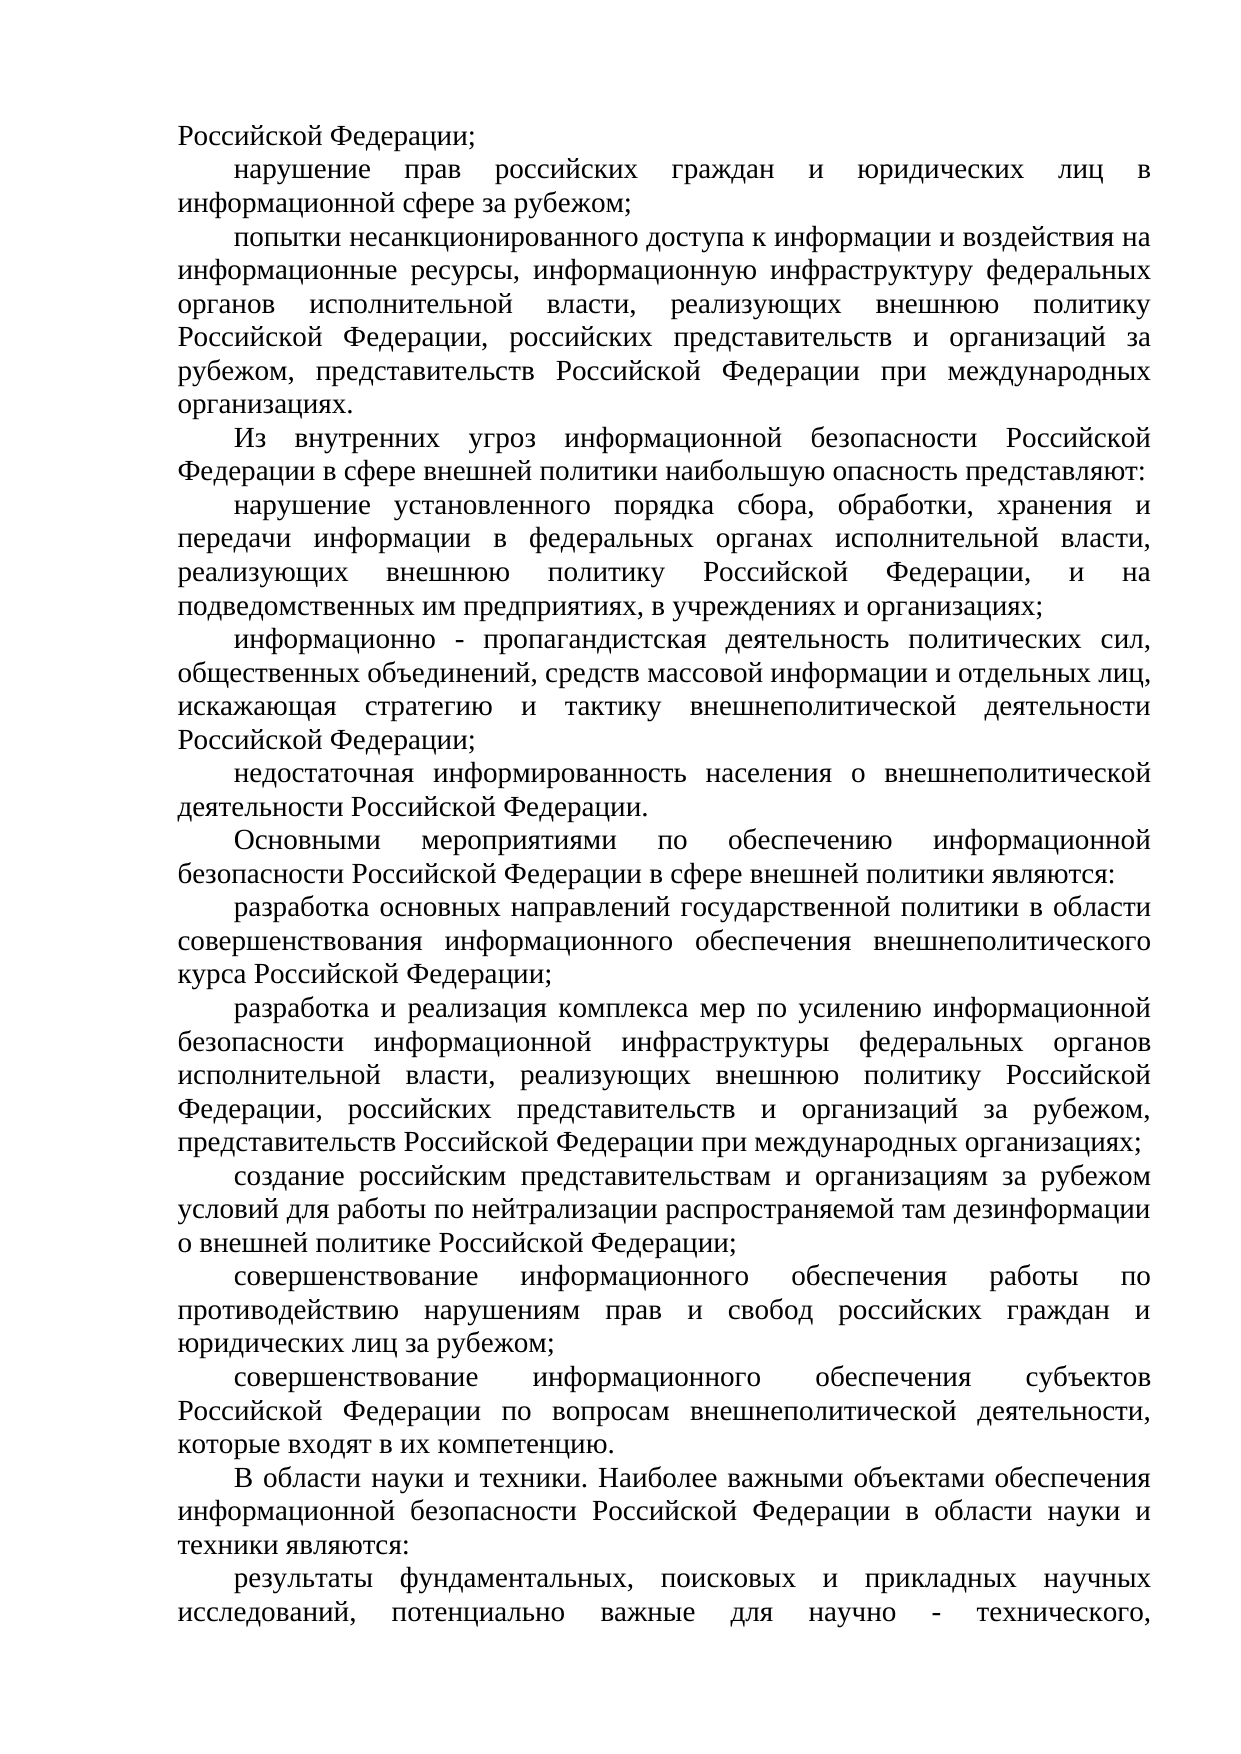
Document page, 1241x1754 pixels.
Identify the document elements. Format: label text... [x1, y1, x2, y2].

text совершенствование информационного обеспечения работы по противодействию нарушениям прав и свобод российских граждан и юридических лиц за рубежом; [177, 1258, 1152, 1359]
text недостаточная информированность населения о внешнеполитической деятельности Российской Федерации. [177, 755, 1152, 822]
text информационно - пропагандистская деятельность политических сил, общественных объединений, средств массовой информации и отдельных лиц, искажающая стратегию и тактику внешнеполитической деятельности Российской Федерации; [177, 621, 1152, 755]
text нарушение установленного порядка сбора, обработки, хранения и передачи информации в федеральных органах исполнительной власти, реализующих внешнюю политику Российской Федерации, и на подведомственных им предприятиях, в учреждениях и организациях; [177, 487, 1152, 621]
text нарушение прав российских граждан и юридических лиц в информационной сфере за рубежом; [177, 152, 1152, 219]
text Из внутренних угроз информационной безопасности Российской Федерации в сфере внешней политики наибольшую опасность представляют: [177, 420, 1152, 487]
text разработка и реализация комплекса мер по усилению информационной безопасности информационной инфраструктуры федеральных органов исполнительной власти, реализующих внешнюю политику Российской Федерации, российских представительств и организаций за рубежом, представительств Российской Федерации при международных организациях; [177, 990, 1152, 1158]
text В области науки и техники. Наиболее важными объектами обеспечения информационной безопасности Российской Федерации в области науки и техники являются: [177, 1460, 1152, 1560]
text Основными мероприятиями по обеспечению информационной безопасности Российской Федерации в сфере внешней политики являются: [177, 822, 1152, 889]
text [177, 118, 1152, 152]
text совершенствование информационного обеспечения субъектов Российской Федерации по вопросам внешнеполитической деятельности, которые входят в их компетенцию. [177, 1359, 1152, 1460]
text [177, 1560, 1152, 1627]
text создание российским представительствам и организациям за рубежом условий для работы по нейтрализации распространяемой там дезинформации о внешней политике Российской Федерации; [177, 1158, 1152, 1258]
text разработка основных направлений государственной политики в области совершенствования информационного обеспечения внешнеполитического курса Российской Федерации; [177, 889, 1152, 990]
text попытки несанкционированного доступа к информации и воздействия на информационные ресурсы, информационную инфраструктуру федеральных органов исполнительной власти, реализующих внешнюю политику Российской Федерации, российских представительств и организаций за рубежом, представительств Российской Федерации при международных организациях. [177, 219, 1152, 420]
